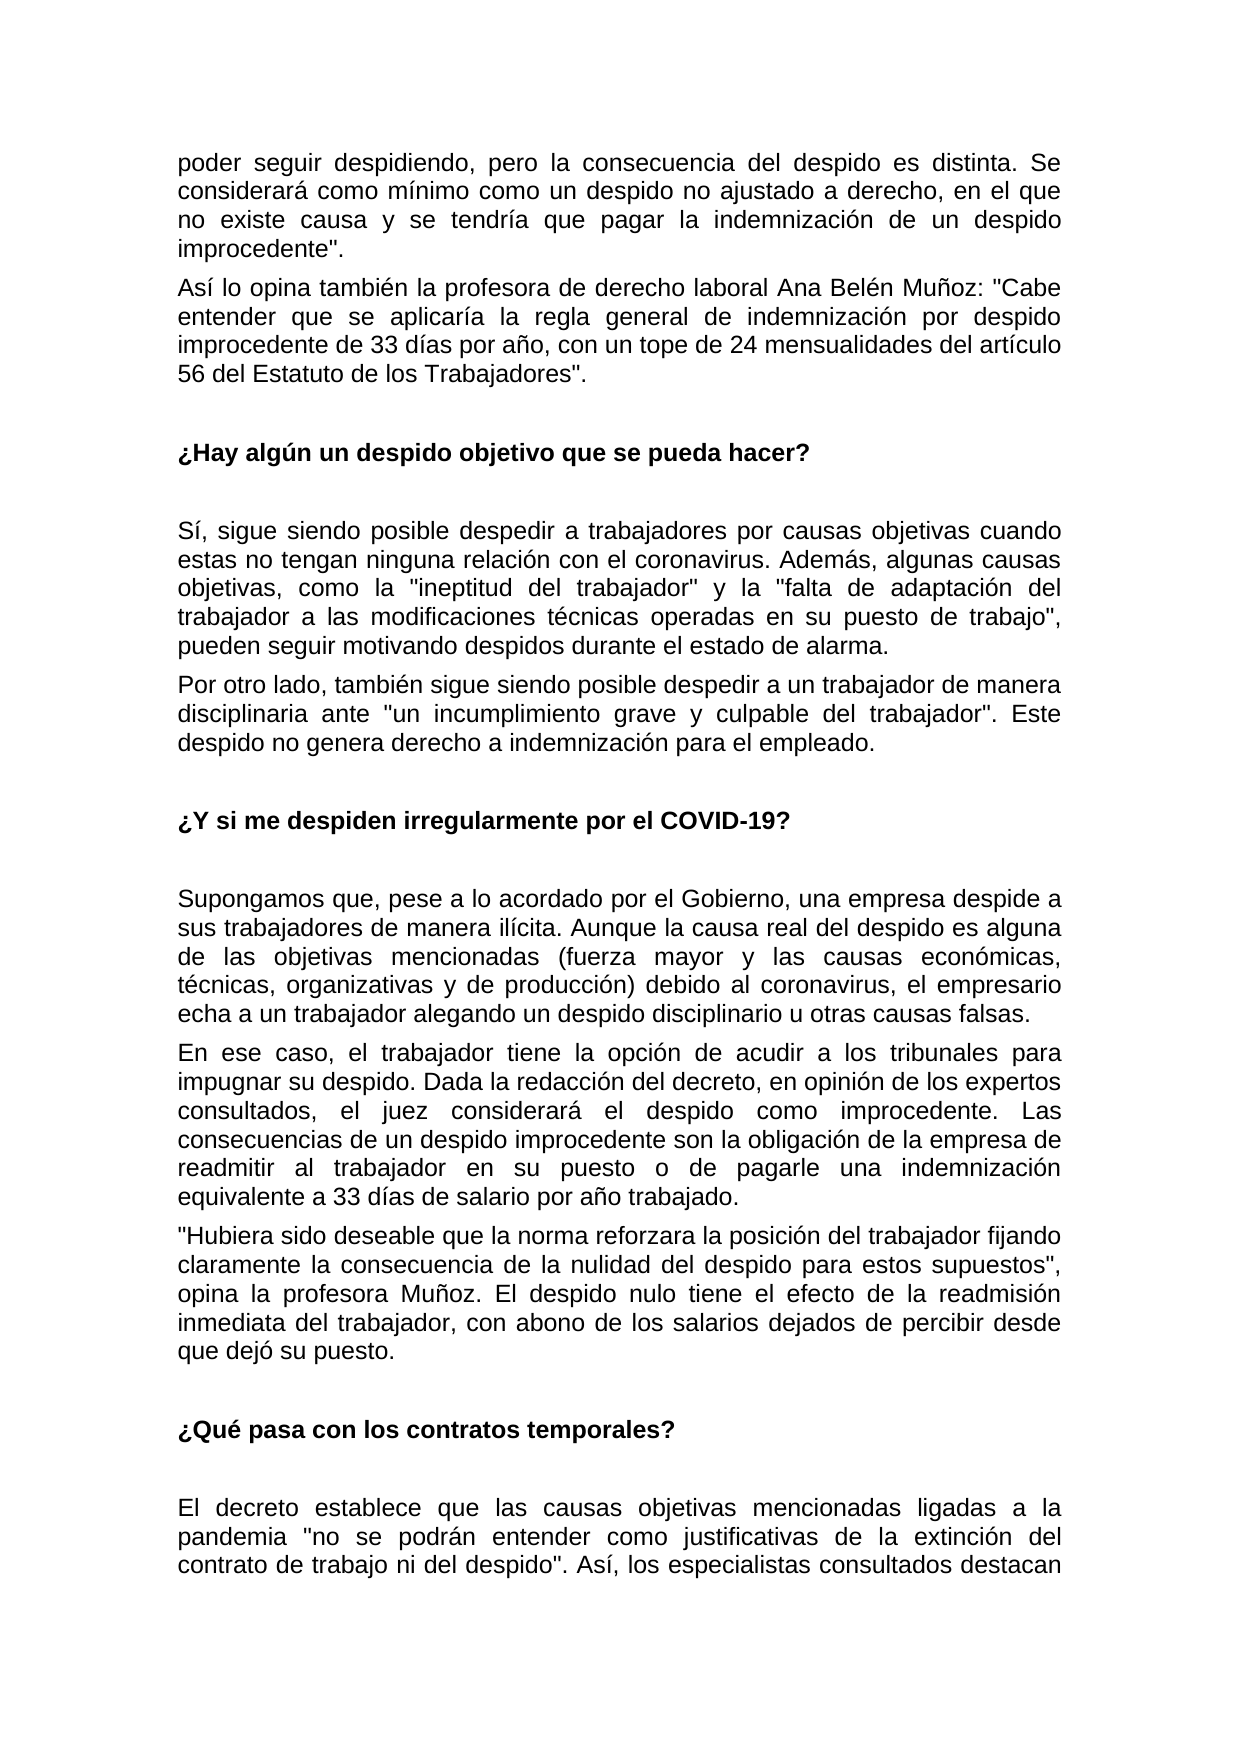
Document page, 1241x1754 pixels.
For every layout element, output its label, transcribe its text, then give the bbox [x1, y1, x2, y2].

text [177, 1493, 1063, 1579]
text Así lo opina también la profesora de derecho laboral Ana Belén Muñoz: "Cabe entender que se aplicaría la regla general de indemnización por despido improcedente de 33 días por año, con un tope de 24 mensualidades del artículo 56 del Estatuto de los Trabajadores". [177, 273, 1063, 388]
text Supongamos que, pese a lo acordado por el Gobierno, una empresa despide a sus trabajadores de manera ilícita. Aunque la causa real del despido es alguna de las objetivas mencionadas (fuerza mayor y las causas económicas, técnicas, organizativas y de producción) debido al coronavirus, el empresario echa a un trabajador alegando un despido disciplinario u otras causas falsas. [177, 884, 1063, 1028]
text ¿Hay algún un despido objetivo que se pueda hacer? [177, 438, 1063, 466]
text ¿Qué pasa con los contratos temporales? [177, 1415, 1063, 1443]
text "Hubiera sido deseable que la norma reforzara la posición del trabajador fijando claramente la consecuencia de la nulidad del despido para estos supuestos", opina la profesora Muñoz. El despido nulo tiene el efecto de la readmisión inmediata del trabajador, con abono de los salarios dejados de percibir desde que dejó su puesto. [177, 1221, 1063, 1365]
text Sí, sigue siendo posible despedir a trabajadores por causas objetivas cuando estas no tengan ninguna relación con el coronavirus. Además, algunas causas objetivas, como la "ineptitud del trabajador" y la "falta de adaptación del trabajador a las modificaciones técnicas operadas en su puesto de trabajo", pueden seguir motivando despidos durante el estado de alarma. [177, 516, 1063, 660]
text Por otro lado, también sigue siendo posible despedir a un trabajador de manera disciplinaria ante "un incumplimiento grave y culpable del trabajador". Este despido no genera derecho a indemnización para el empleado. [177, 670, 1063, 756]
text En ese caso, el trabajador tiene la opción de acudir a los tribunales para impugnar su despido. Dada la redacción del decreto, en opinión de los expertos consultados, el juez considerará el despido como improcedente. Las consecuencias de un despido improcedente son la obligación de la empresa de readmitir al trabajador en su puesto o de pagarle una indemnización equivalente a 33 días de salario por año trabajado. [177, 1038, 1063, 1211]
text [177, 148, 1063, 263]
text ¿Y si me despiden irregularmente por el COVID-19? [177, 806, 1063, 835]
